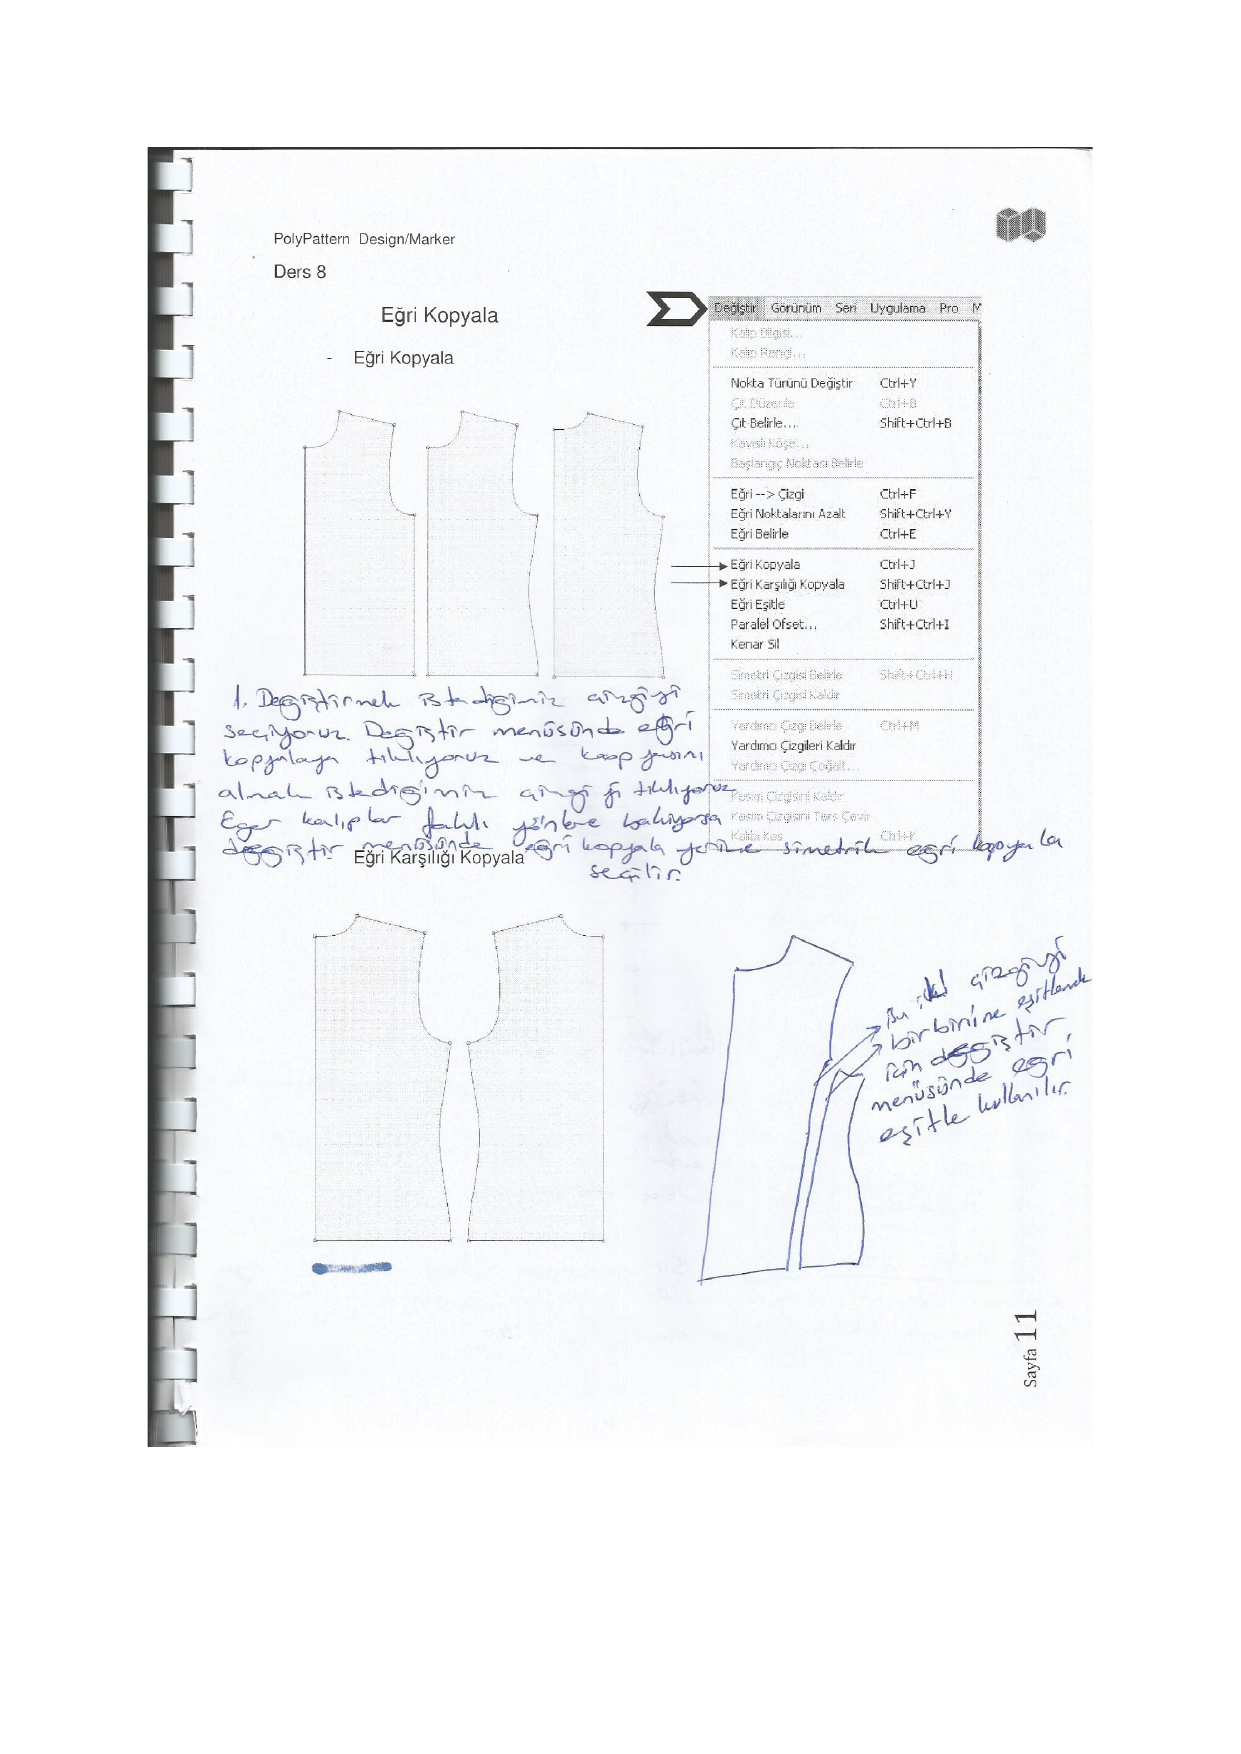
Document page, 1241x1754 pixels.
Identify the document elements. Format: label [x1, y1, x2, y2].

picture [147, 147, 1093, 1447]
